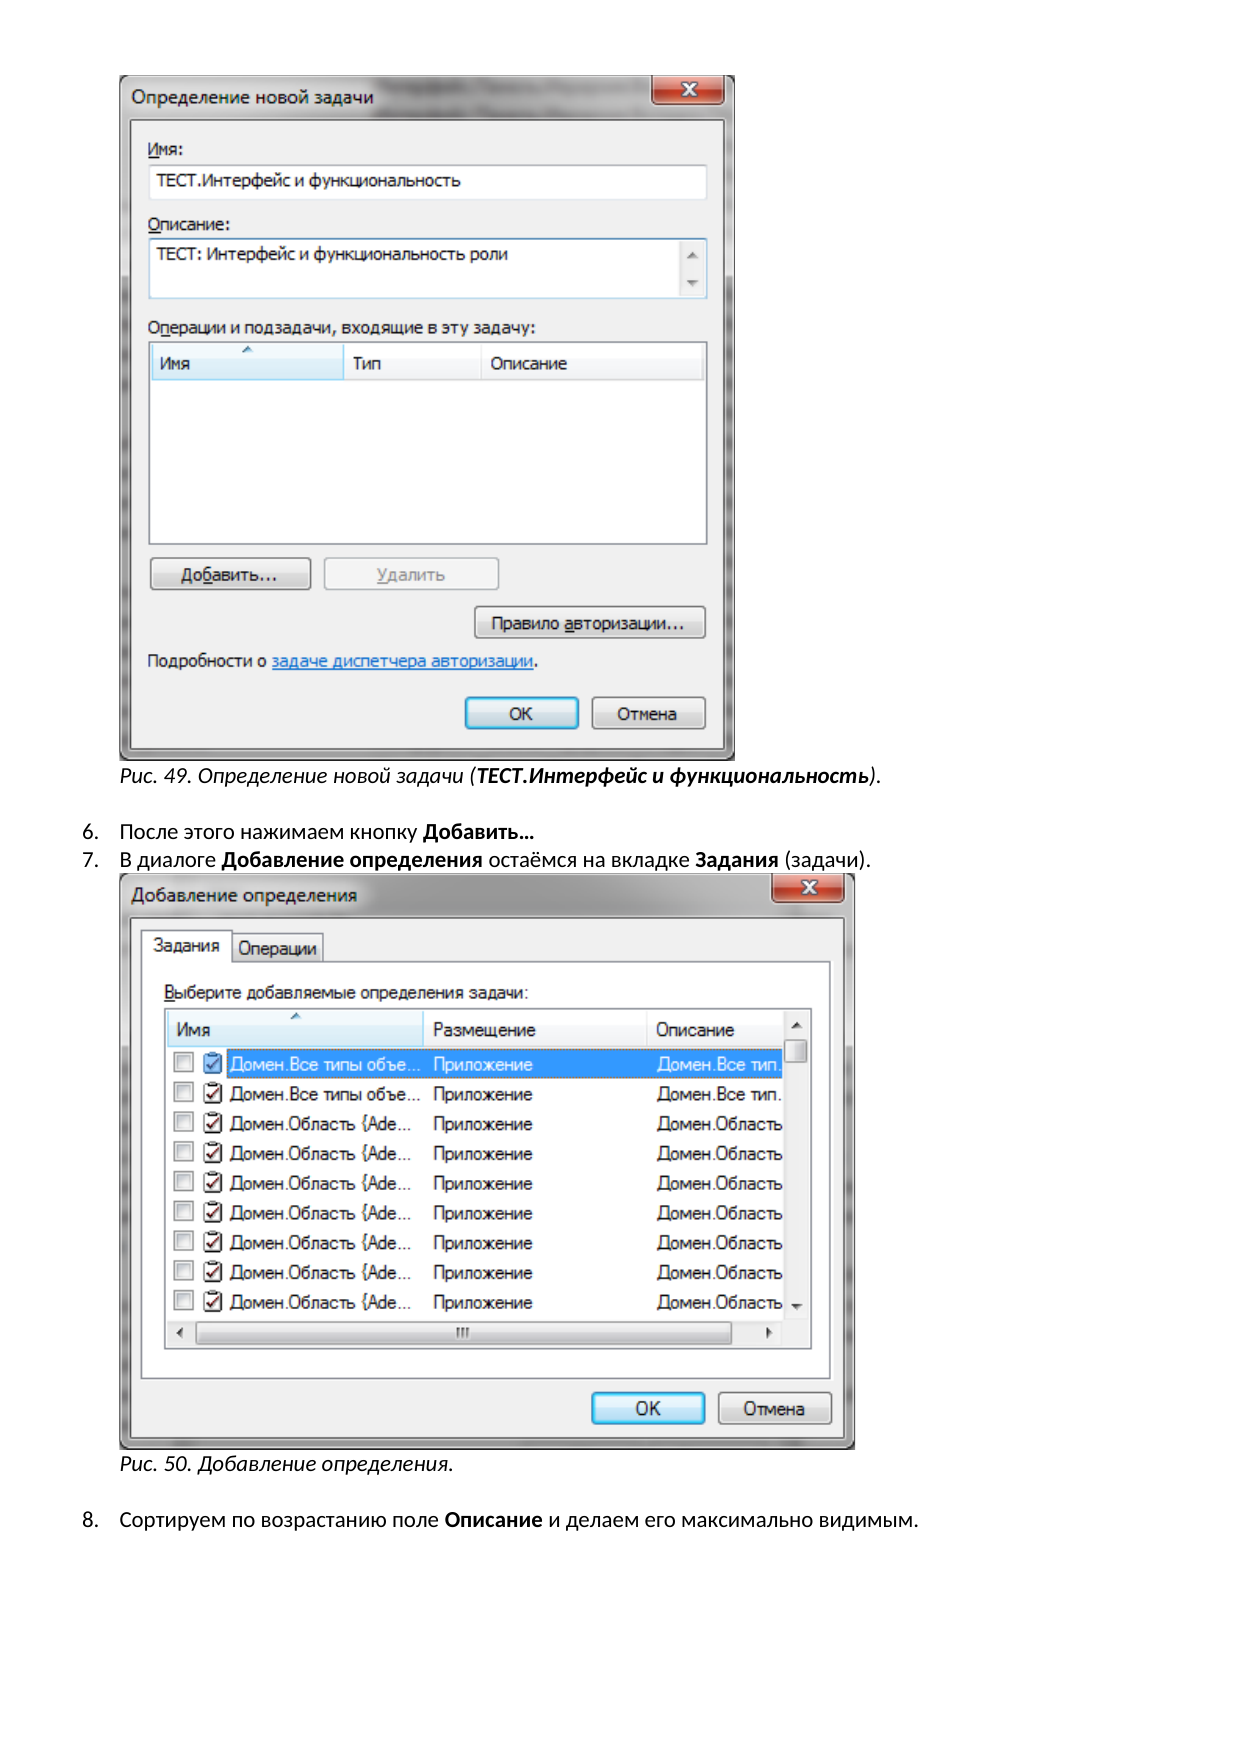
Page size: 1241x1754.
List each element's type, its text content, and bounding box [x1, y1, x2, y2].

text Рис. 49. Определение новой задачи (ТЕСТ.Интерфейс и функциональность). [75, 761, 1165, 789]
picture [119, 873, 856, 1450]
list В диалоге Добавление определения остаёмся на вкладке Задания (задачи). [82, 845, 1165, 873]
list Рис. 50. Добавление определения. [119, 1449, 1165, 1478]
list После этого нажимаем кнопку Добавить… [82, 817, 1165, 845]
picture [119, 75, 735, 761]
list Сортируем по возрастанию поле Описание и делаем его максимально видимым. [82, 1506, 1165, 1534]
